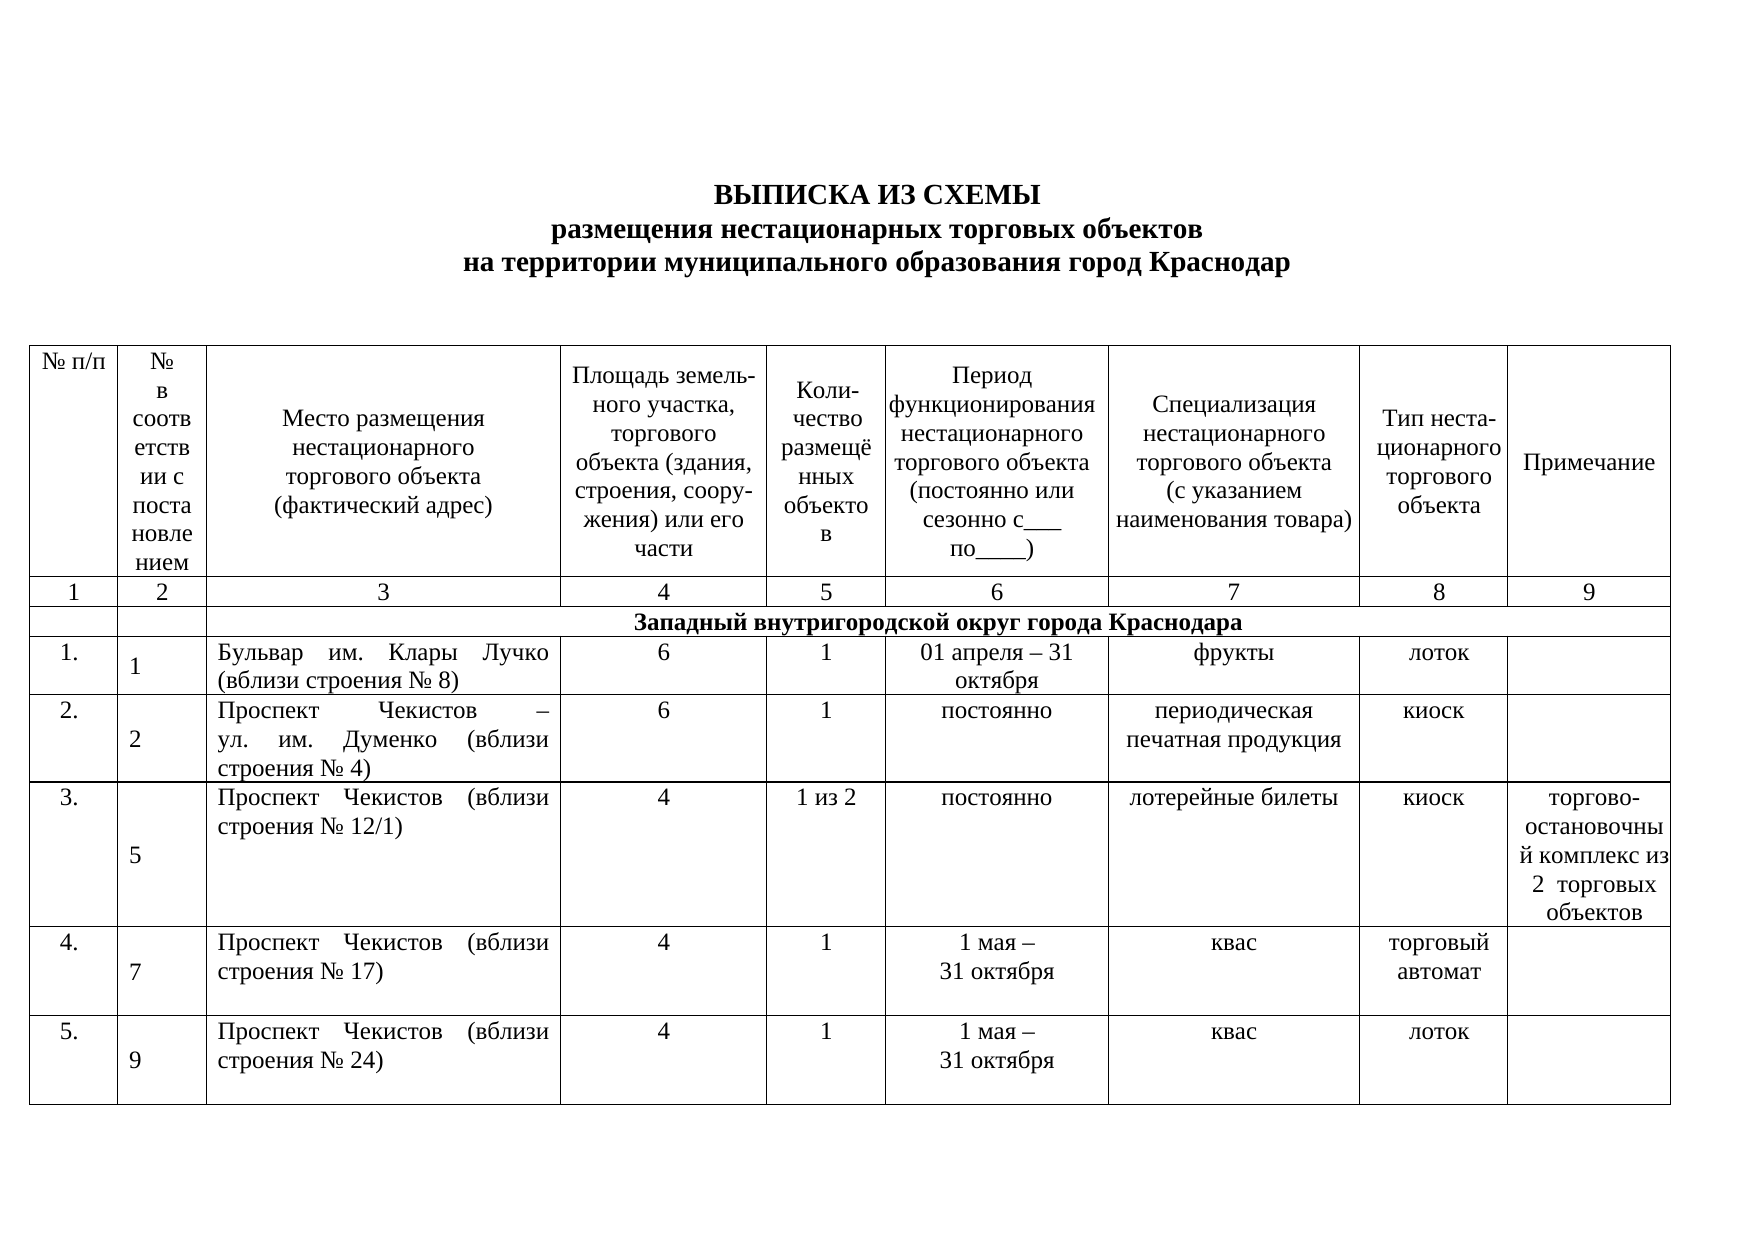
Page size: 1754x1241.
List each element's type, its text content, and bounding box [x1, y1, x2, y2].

table_header № в соответствии с постановлением [118, 346, 206, 576]
table_cell 3 [207, 577, 560, 606]
table_cell [30, 637, 117, 694]
table_cell фрукты [1109, 637, 1359, 694]
table_cell 8 [1360, 577, 1507, 606]
table_cell 1 мая – 31 октября [886, 1016, 1108, 1104]
table_cell [30, 927, 117, 1015]
text размещения нестационарных торговых объектов [118, 211, 1636, 244]
table_cell Проспект Чекистов (вблизи строения № 17) [207, 927, 560, 1015]
table_cell 1 мая – 31 октября [886, 927, 1108, 1015]
table_cell [1508, 1016, 1670, 1104]
table_cell квас [1109, 927, 1359, 1015]
table_cell Бульвар им. Клары Лучко (вблизи строения № 8) [207, 637, 560, 694]
table_cell лотерейные билеты [1109, 783, 1359, 926]
table_cell Проспект Чекистов (вблизи строения № 12/1) [207, 783, 560, 926]
table_cell 2 [118, 577, 206, 606]
table_cell лоток [1360, 1016, 1507, 1104]
table_cell 1 [30, 577, 117, 606]
table_header Площадь земель-ного участка, торгового объекта (здания, строения, соору-жения) или его части [561, 346, 766, 576]
table_cell киоск [1360, 695, 1507, 781]
table_cell 4 [561, 1016, 766, 1104]
table_cell Западный внутригородской округ города Краснодара [207, 607, 1670, 636]
table_header Примечание [1508, 346, 1670, 576]
table_cell 6 [561, 637, 766, 694]
table_cell 4 [561, 783, 766, 926]
table_cell квас [1109, 1016, 1359, 1104]
table_cell 7 [1109, 577, 1359, 606]
table_cell [30, 695, 117, 781]
table_cell 1 [767, 637, 885, 694]
table_cell [1508, 695, 1670, 781]
table_header Место размещения нестационарного торгового объекта (фактический адрес) [207, 346, 560, 576]
table_cell постоянно [886, 783, 1108, 926]
table_cell 9 [1508, 577, 1670, 606]
table_cell 7 [118, 927, 206, 1015]
table_cell киоск [1360, 783, 1507, 926]
table_cell [30, 607, 117, 636]
table_cell [1508, 927, 1670, 1015]
table_cell 1 [767, 695, 885, 781]
table_cell 4 [561, 927, 766, 1015]
table_cell [1508, 637, 1670, 694]
table_cell 4 [561, 577, 766, 606]
table_header Коли-чество размещённых объектов [767, 346, 885, 576]
table_cell 1 из 2 [767, 783, 885, 926]
table_header Тип неста-ционарного торгового объекта [1360, 346, 1507, 576]
table_cell 1 [767, 927, 885, 1015]
text ВЫПИСКА ИЗ СХЕМЫ [118, 177, 1636, 211]
table_cell 6 [886, 577, 1108, 606]
table_header Специализация нестационарного торгового объекта (с указанием наименования товара) [1109, 346, 1359, 576]
table_cell 5 [118, 783, 206, 926]
table_header № п/п [30, 346, 117, 576]
table_cell [30, 1016, 117, 1104]
table_cell 5 [767, 577, 885, 606]
table_cell периодическая печатная продукция [1109, 695, 1359, 781]
table_cell [30, 783, 117, 926]
text на территории муниципального образования город Краснодар [118, 244, 1636, 278]
table_cell постоянно [886, 695, 1108, 781]
table_header Период функционирования нестационарного торгового объекта (постоянно или сезонно с___ по____) [886, 346, 1108, 576]
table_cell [207, 1016, 560, 1104]
table_cell 2 [118, 695, 206, 781]
table_cell лоток [1360, 637, 1507, 694]
table_cell [118, 607, 206, 636]
table_cell 9 [118, 1016, 206, 1104]
table_cell 1 [767, 1016, 885, 1104]
table_cell торговый автомат [1360, 927, 1507, 1015]
table_cell Проспект Чекистов – ул. им. Думенко (вблизи строения № 4) [207, 695, 560, 781]
table_cell торгово-остановочный комплекс из 2 торговых объектов [1508, 783, 1670, 926]
table_cell 1 [118, 637, 206, 694]
table_cell 01 апреля – 31 октября [886, 637, 1108, 694]
table_cell 6 [561, 695, 766, 781]
